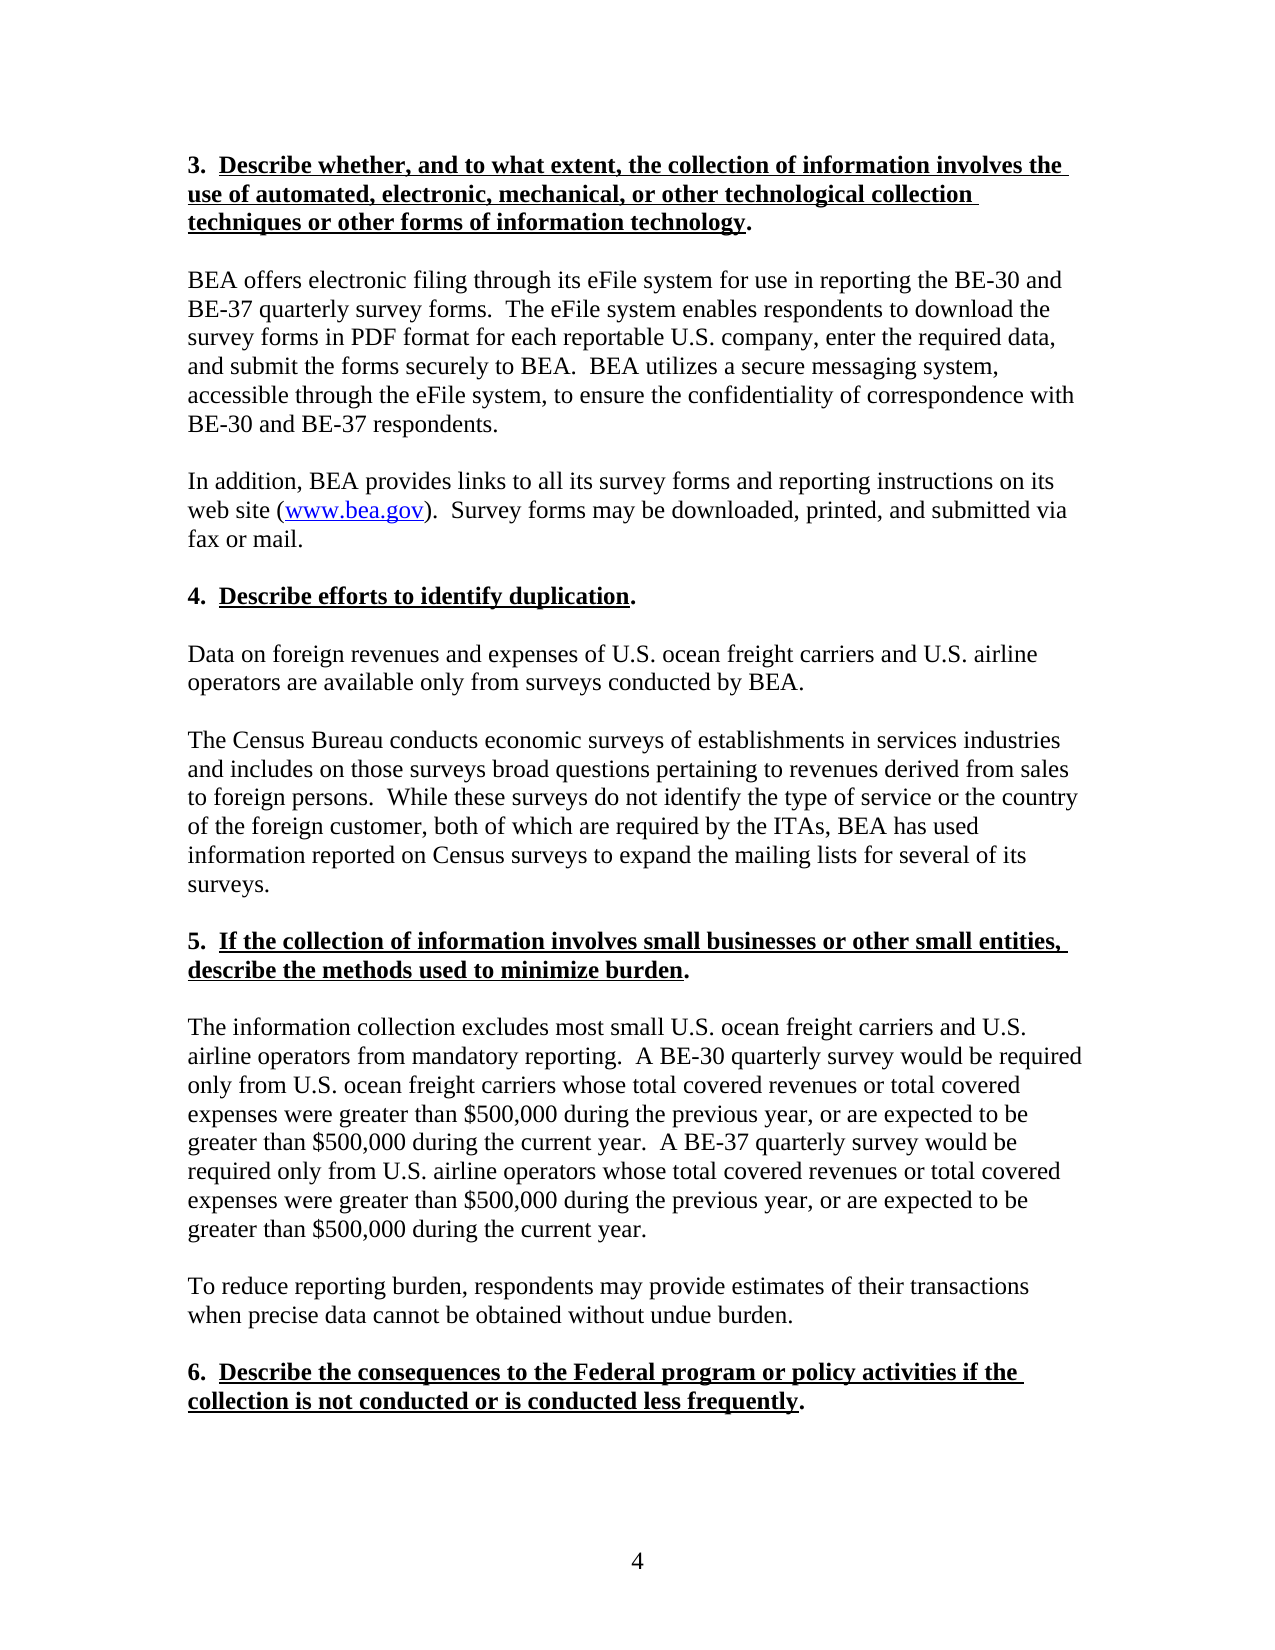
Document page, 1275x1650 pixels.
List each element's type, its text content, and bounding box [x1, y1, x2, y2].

text BEA offers electronic filing through its eFile system for use in reporting the BE-30 and BE-37 quarterly survey forms. The eFile system enables respondents to download the survey forms in PDF format for each reportable U.S. company, enter the required data, and submit the forms securely to BEA. BEA utilizes a secure messaging system, accessible through the eFile system, to ensure the confidentiality of correspondence with BE-30 and BE-37 respondents. [187, 265, 1087, 437]
text Data on foreign revenues and expenses of U.S. ocean freight carriers and U.S. airline operators are available only from surveys conducted by BEA. [187, 639, 1087, 696]
text 4. Describe efforts to identify duplication. [187, 581, 1087, 610]
text The Census Bureau conducts economic surveys of establishments in services industries and includes on those surveys broad questions pertaining to revenues derived from sales to foreign persons. While these surveys do not identify the type of service or the country of the foreign customer, both of which are required by the ITAs, BEA has used information reported on Census surveys to expand the mailing lists for several of its surveys. [187, 725, 1087, 897]
text 6. Describe the consequences to the Federal program or policy activities if the collection is not conducted or is conducted less frequently. [187, 1357, 1087, 1415]
text The information collection excludes most small U.S. ocean freight carriers and U.S. airline operators from mandatory reporting. A BE-30 quarterly survey would be required only from U.S. ocean freight carriers whose total covered revenues or total covered expenses were greater than $500,000 during the previous year, or are expected to be greater than $500,000 during the current year. A BE-37 quarterly survey would be required only from U.S. airline operators whose total covered revenues or total covered expenses were greater than $500,000 during the previous year, or are expected to be greater than $500,000 during the current year. [187, 1012, 1087, 1242]
text In addition, BEA provides links to all its survey forms and reporting instructions on its web site (www.bea.gov). Survey forms may be downloaded, printed, and submitted via fax or mail. [187, 466, 1087, 552]
text To reduce reporting burden, respondents may provide estimates of their transactions when precise data cannot be obtained without undue burden. [187, 1271, 1087, 1329]
text 5. If the collection of information involves small businesses or other small entities, describe the methods used to minimize burden. [187, 926, 1087, 984]
text 3. Describe whether, and to what extent, the collection of information involves the use of automated, electronic, mechanical, or other technological collection techniques or other forms of information technology. [187, 150, 1087, 236]
